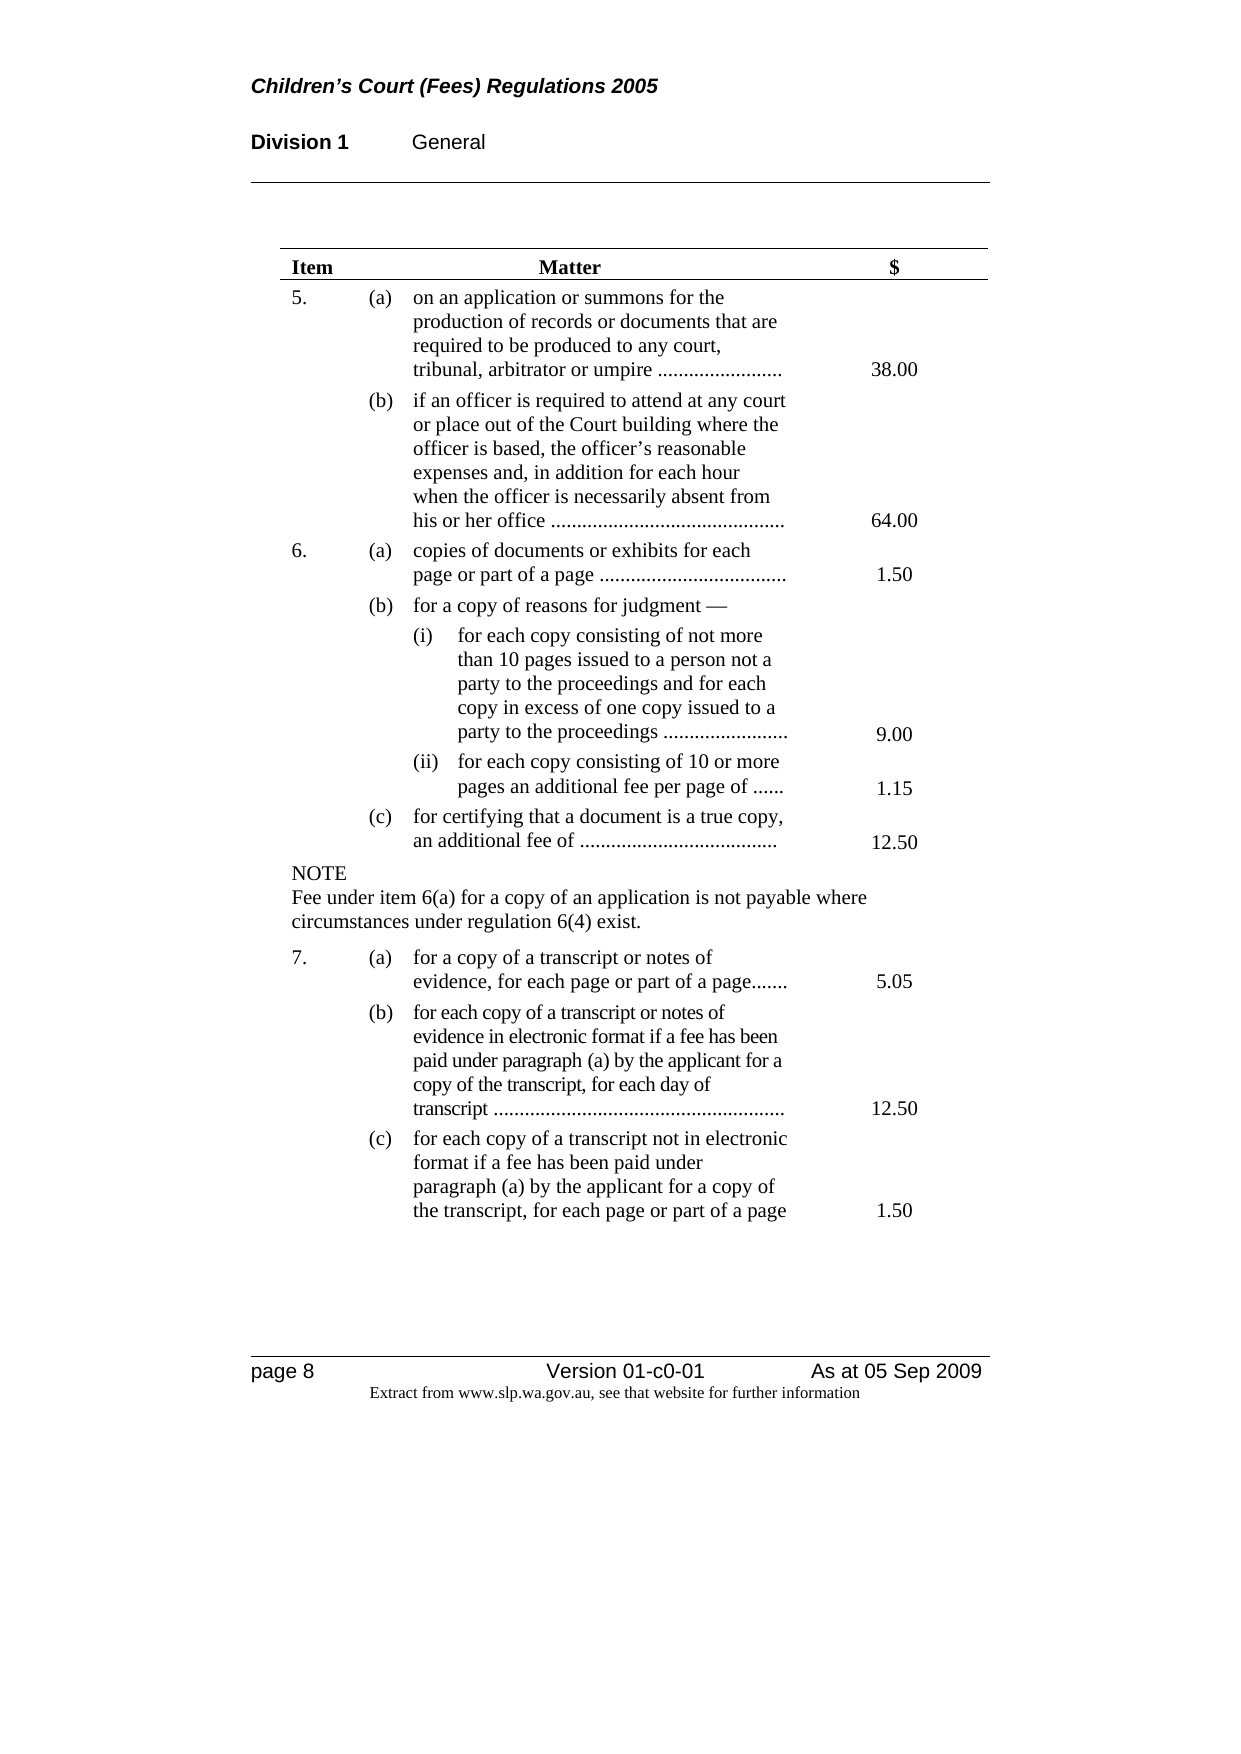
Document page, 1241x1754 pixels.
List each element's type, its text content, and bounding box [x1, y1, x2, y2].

table_cell 6. [280, 532, 339, 854]
table_cell 5.05 12.50 1.50 [800, 939, 988, 1222]
table_cell NOTE Fee under item 6(a) for a copy of an application is not payable where circumstances under regulation 6(4) exist. [280, 854, 988, 939]
table_cell 38.00 64.00 [800, 280, 988, 532]
table_cell (a) on an application or summons for the production of records or documents that are required to be produced to any court, tribunal, arbitrator or umpire ........................ (b) if an officer is required to attend at any court or place out of the Court building where the officer is based, the officer’s reasonable expenses and, in addition for each hour when the officer is necessarily absent from his or her office ............................................. [339, 280, 800, 532]
table_cell 5. [280, 280, 339, 532]
table_cell (a) for a copy of a transcript or notes of evidence, for each page or part of a page....... (b) for each copy of a transcript or notes of evidence in electronic format if a fee has been paid under paragraph (a) by the applicant for a copy of the transcript, for each day of transcript ........................................................ (c) for each copy of a transcript not in electronic format if a fee has been paid under paragraph (a) by the applicant for a copy of the transcript, for each page or part of a page [339, 939, 800, 1222]
table_cell 7. [280, 939, 339, 1222]
table_header Item [280, 249, 339, 279]
table_header Matter [339, 249, 800, 279]
table_header $ [800, 249, 988, 279]
table_cell 1.50 9.00 1.15 12.50 [800, 532, 988, 854]
table_cell (a) copies of documents or exhibits for each page or part of a page .................................... (b) for a copy of reasons for judgment — (i) for each copy consisting of not more than 10 pages issued to a person not a party to the proceedings and for each copy in excess of one copy issued to a party to the proceedings ........................ (ii) for each copy consisting of 10 or more pages an additional fee per page of ...... (c) for certifying that a document is a true copy, an additional fee of ...................................... [339, 532, 800, 854]
